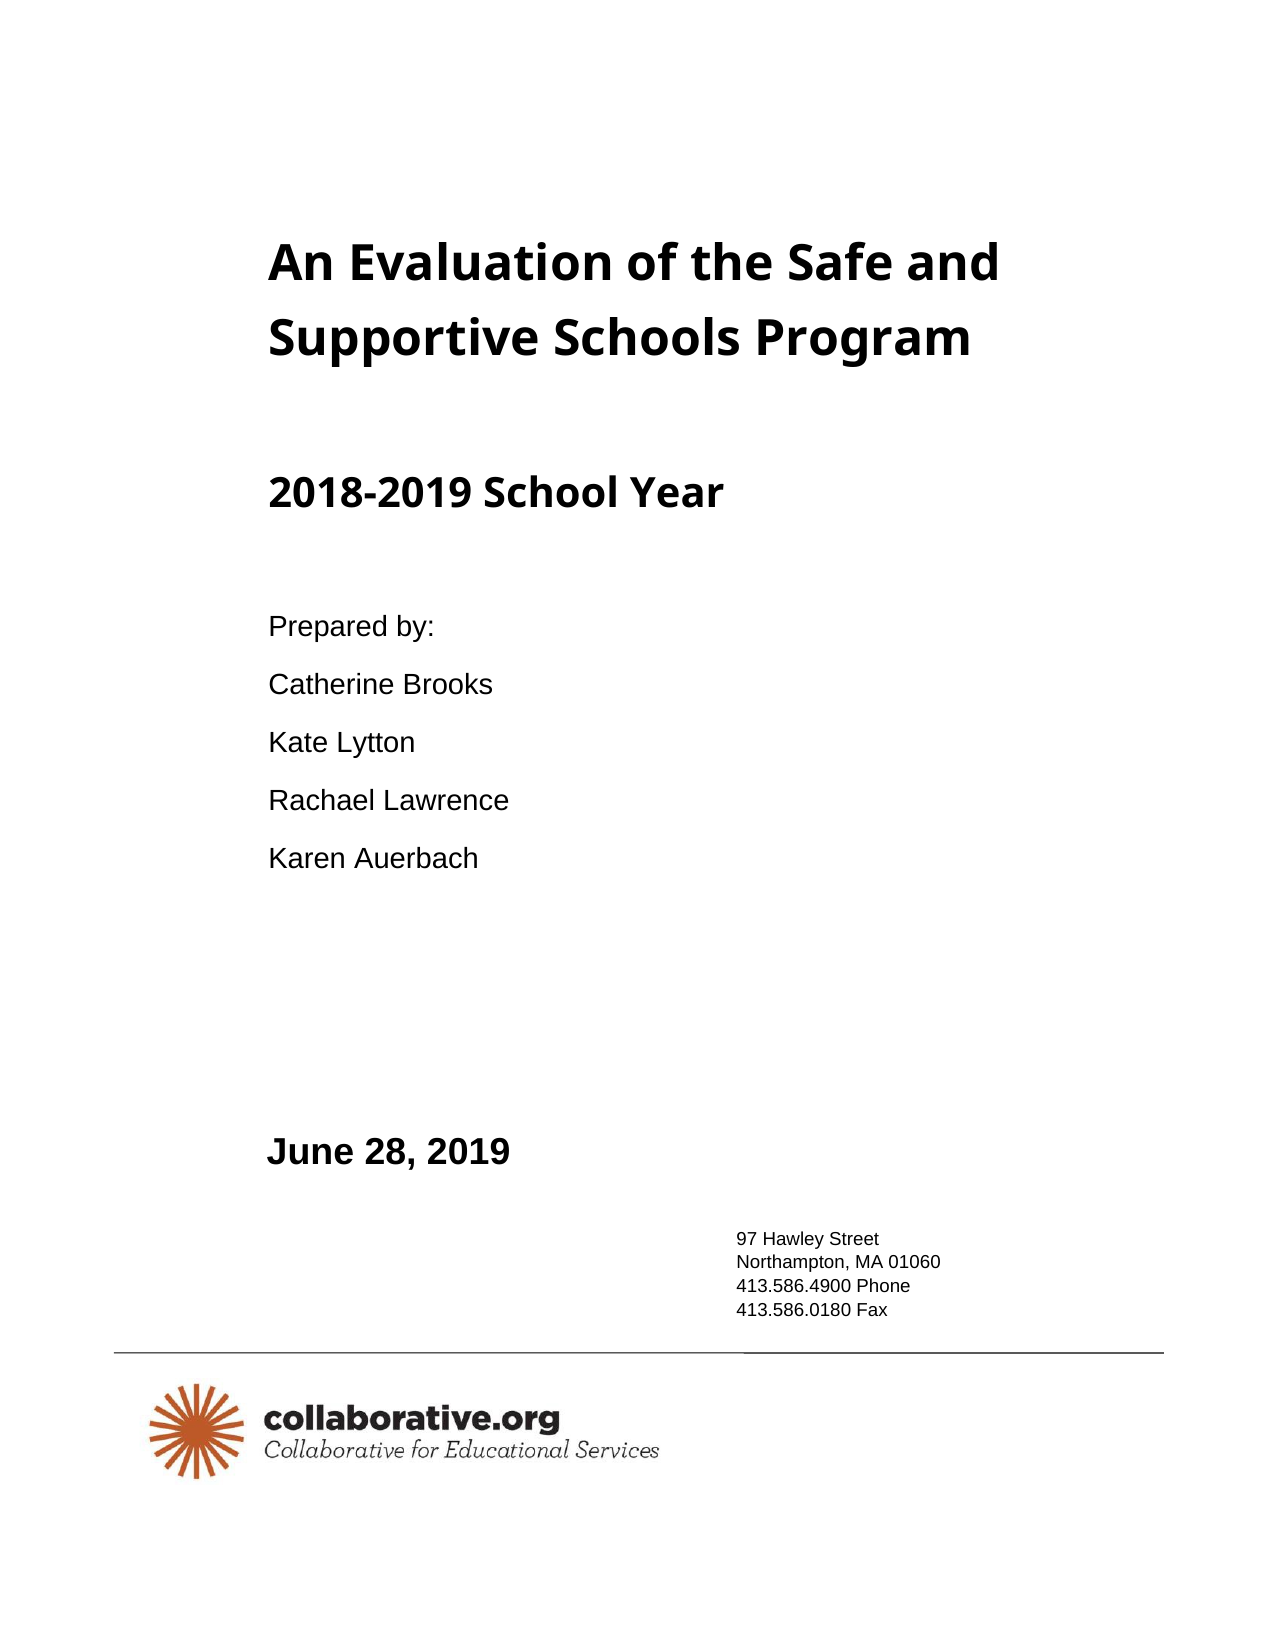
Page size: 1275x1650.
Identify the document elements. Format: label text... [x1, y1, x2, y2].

subtitle June 28, 2019 [266, 1129, 1175, 1172]
text 2018-2019 School Year [268, 463, 1175, 520]
text 97 Hawley Street [736, 1227, 1175, 1249]
text An Evaluation of the Safe and Supportive Schools Program [268, 227, 1079, 370]
text 413.586.4900 Phone [736, 1275, 1175, 1297]
text Northampton, MA 01060 [736, 1251, 1175, 1273]
picture [139, 1378, 666, 1485]
text Prepared by: Catherine Brooks Kate Lytton Rachael Lawrence Karen Auerbach [268, 609, 512, 874]
text 413.586.0180 Fax [736, 1299, 1175, 1321]
